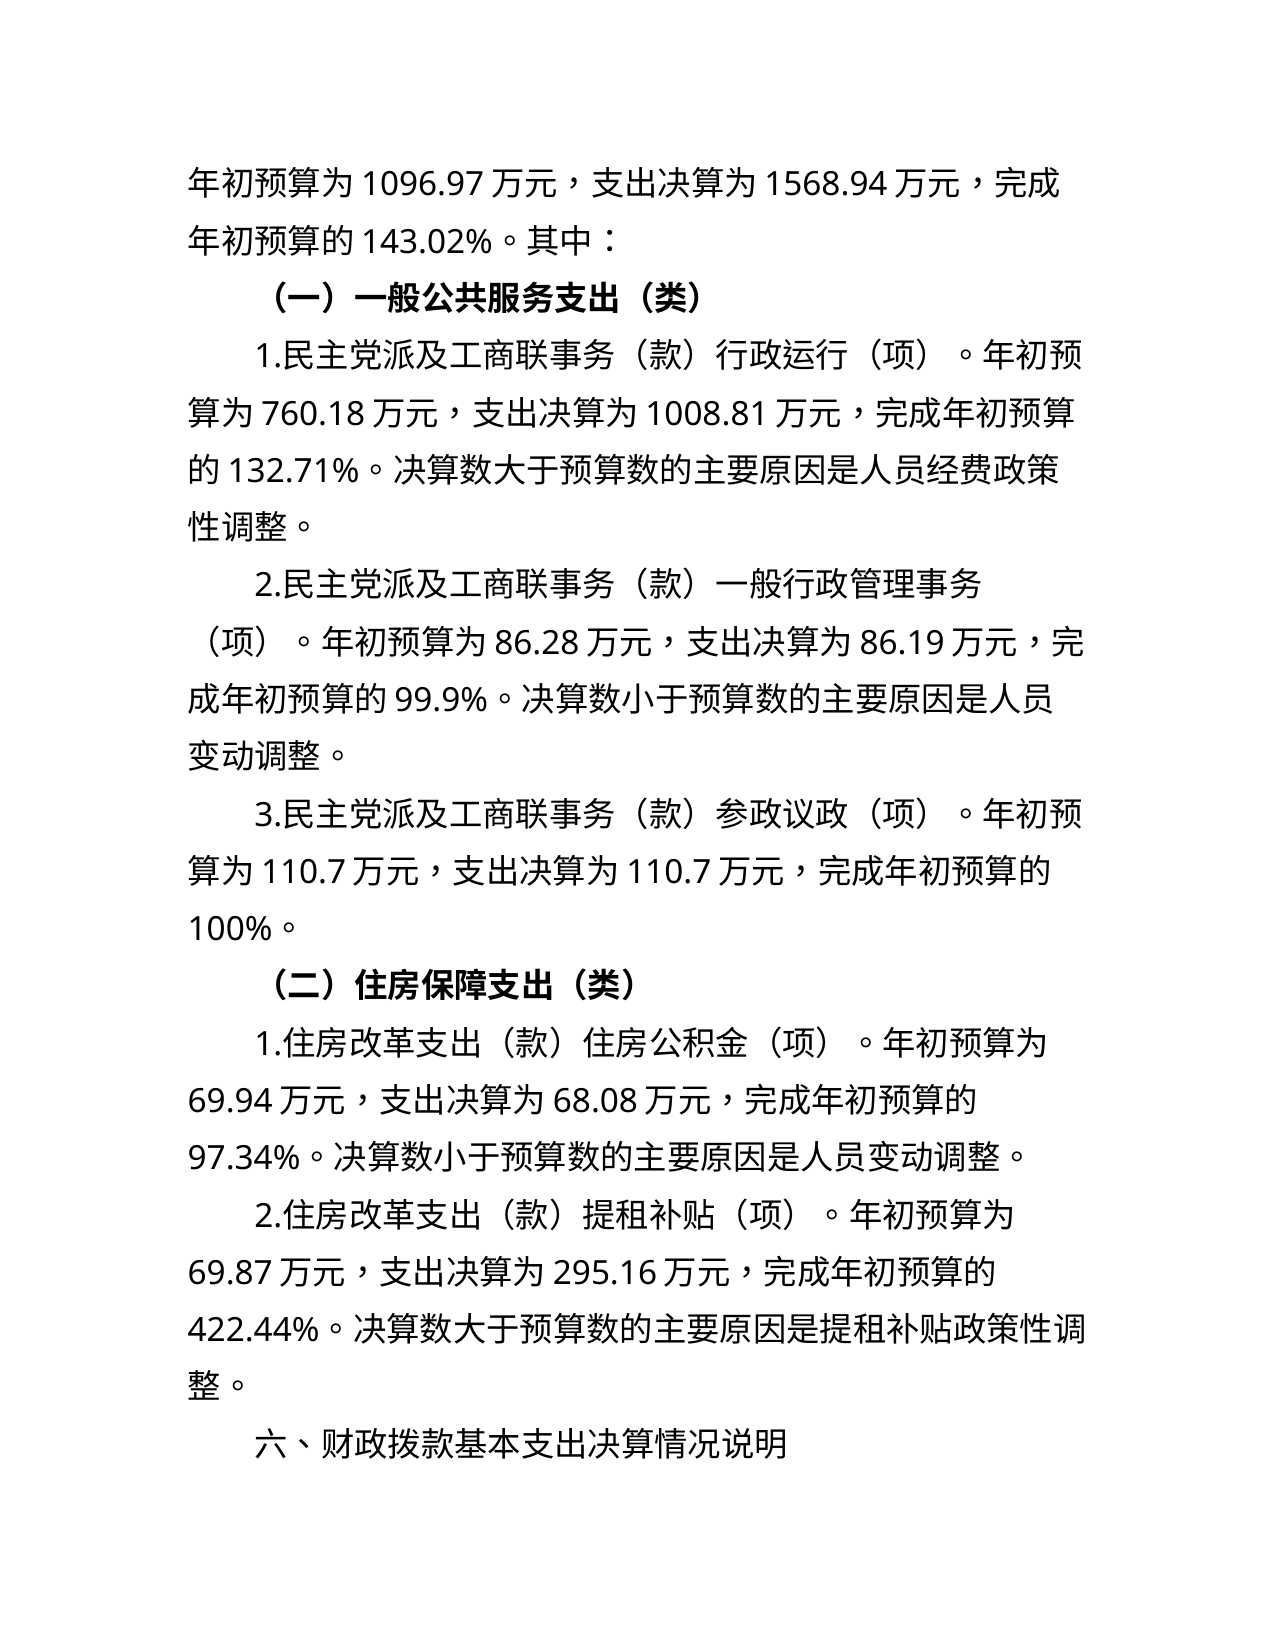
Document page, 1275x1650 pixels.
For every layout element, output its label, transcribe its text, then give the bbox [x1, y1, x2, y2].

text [187, 150, 1087, 264]
text （一）一般公共服务支出（类） 1.民主党派及工商联事务（款）行政运行（项）。年初预算为760.18万元，支出决算为1008.81万元，完成年初预算的132.71%。决算数大于预算数的主要原因是人员经费政策性调整。 2.民主党派及工商联事务（款）一般行政管理事务（项）。年初预算为86.28万元，支出决算为86.19万元，完成年初预算的99.9%。决算数小于预算数的主要原因是人员变动调整。 3.民主党派及工商联事务（款）参政议政（项）。年初预算为110.7万元，支出决算为110.7万元，完成年初预算的100%。 （二）住房保障支出（类） 1.住房改革支出（款）住房公积金（项）。年初预算为69.94万元，支出决算为68.08万元，完成年初预算的97.34%。决算数小于预算数的主要原因是人员变动调整。 2.住房改革支出（款）提租补贴（项）。年初预算为69.87万元，支出决算为295.16万元，完成年初预算的422.44%。决算数大于预算数的主要原因是提租补贴政策性调整。 [187, 264, 1087, 1410]
text 六、财政拨款基本支出决算情况说明 [187, 1410, 1087, 1468]
